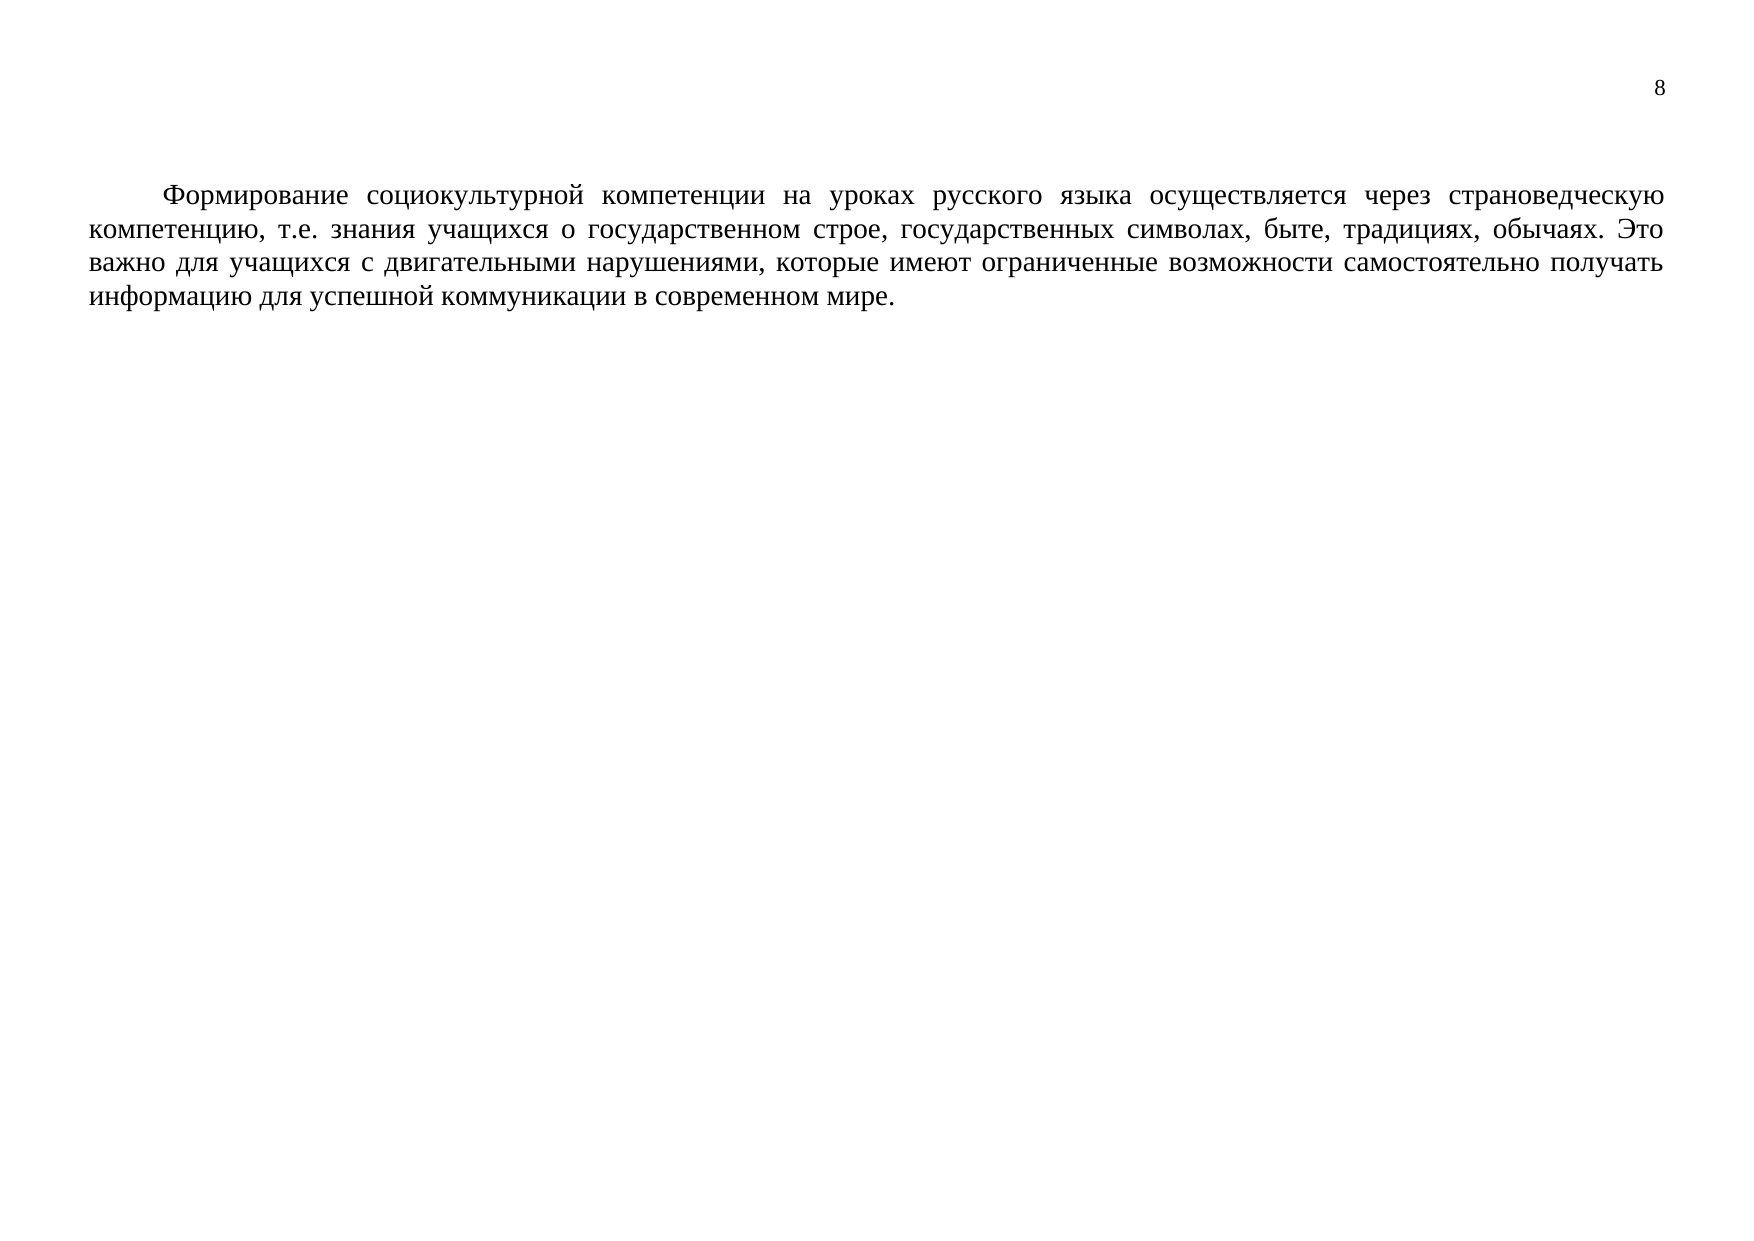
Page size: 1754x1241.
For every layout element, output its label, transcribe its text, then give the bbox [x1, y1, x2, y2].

text Формирование социокультурной компетенции на уроках русского языка осуществляется через страноведческую компетенцию, т.е. знания учащихся о государственном строе, государственных символах, быте, традициях, обычаях. Это важно для учащихся с двигательными нарушениями, которые имеют ограниченные возможности самостоятельно получать информацию для успешной коммуникации в современном мире. [88, 177, 1665, 312]
